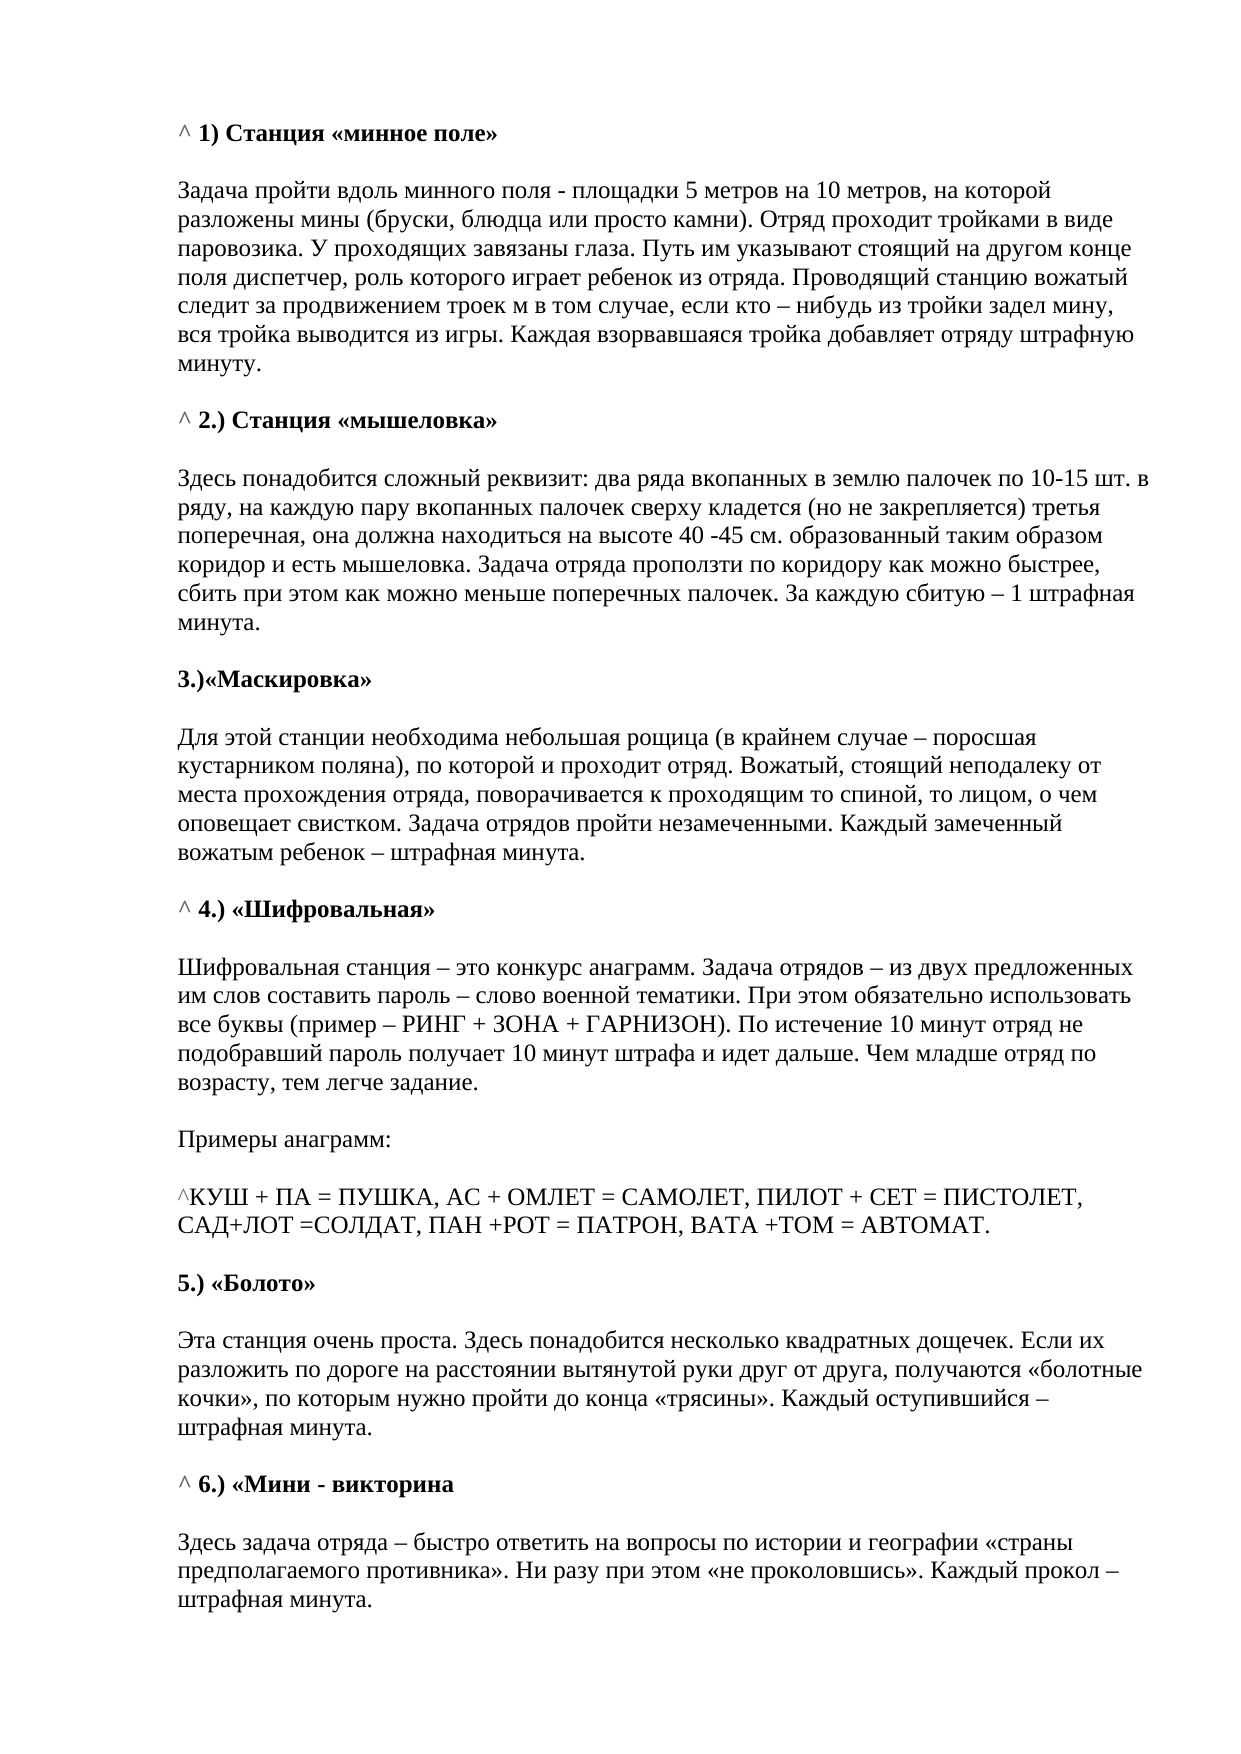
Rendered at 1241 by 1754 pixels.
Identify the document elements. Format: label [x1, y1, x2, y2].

text [177, 118, 1152, 1613]
